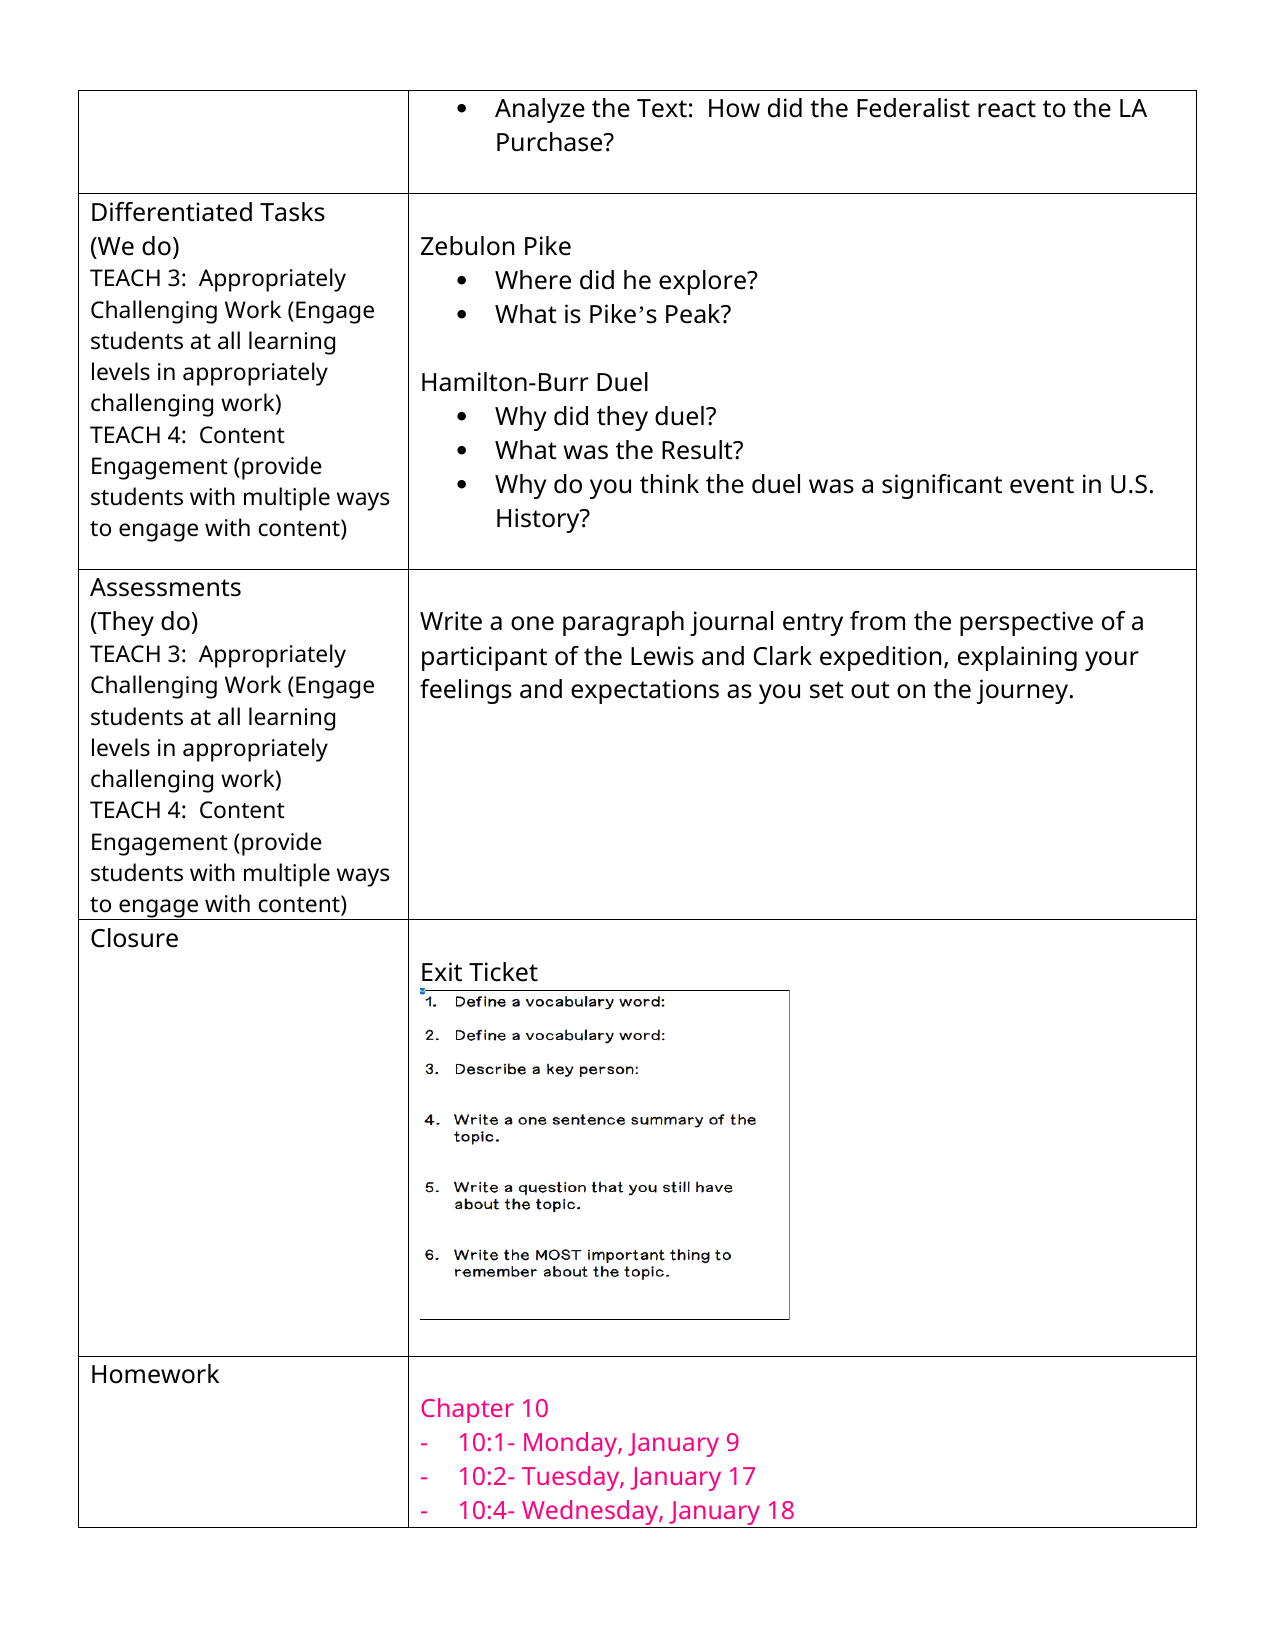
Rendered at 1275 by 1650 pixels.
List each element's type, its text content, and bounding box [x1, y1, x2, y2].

table_cell Assessments (They do) TEACH 3: Appropriately Challenging Work (Engage students at all learning levels in appropriately challenging work) TEACH 4: Content Engagement (provide students with multiple ways to engage with content) [79, 570, 408, 919]
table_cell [409, 1357, 1196, 1527]
table_cell Differentiated Tasks (We do) TEACH 3: Appropriately Challenging Work (Engage students at all learning levels in appropriately challenging work) TEACH 4: Content Engagement (provide students with multiple ways to engage with content) [79, 194, 408, 569]
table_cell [409, 91, 1196, 193]
table_cell Exit Ticket [409, 920, 1196, 1356]
table_cell Write a one paragraph journal entry from the perspective of a participant of the Lewis and Clark expedition, explaining your feelings and expectations as you set out on the journey. [409, 570, 1196, 919]
picture [419, 988, 790, 1322]
table_cell Zebulon Pike Where did he explore? What is Pike’s Peak? Hamilton-Burr Duel Why did they duel? What was the Result? Why do you think the duel was a significant event in U.S. History? [409, 194, 1196, 569]
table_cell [79, 91, 408, 193]
table_cell Homework [79, 1357, 408, 1527]
table_cell Closure [79, 920, 408, 1356]
